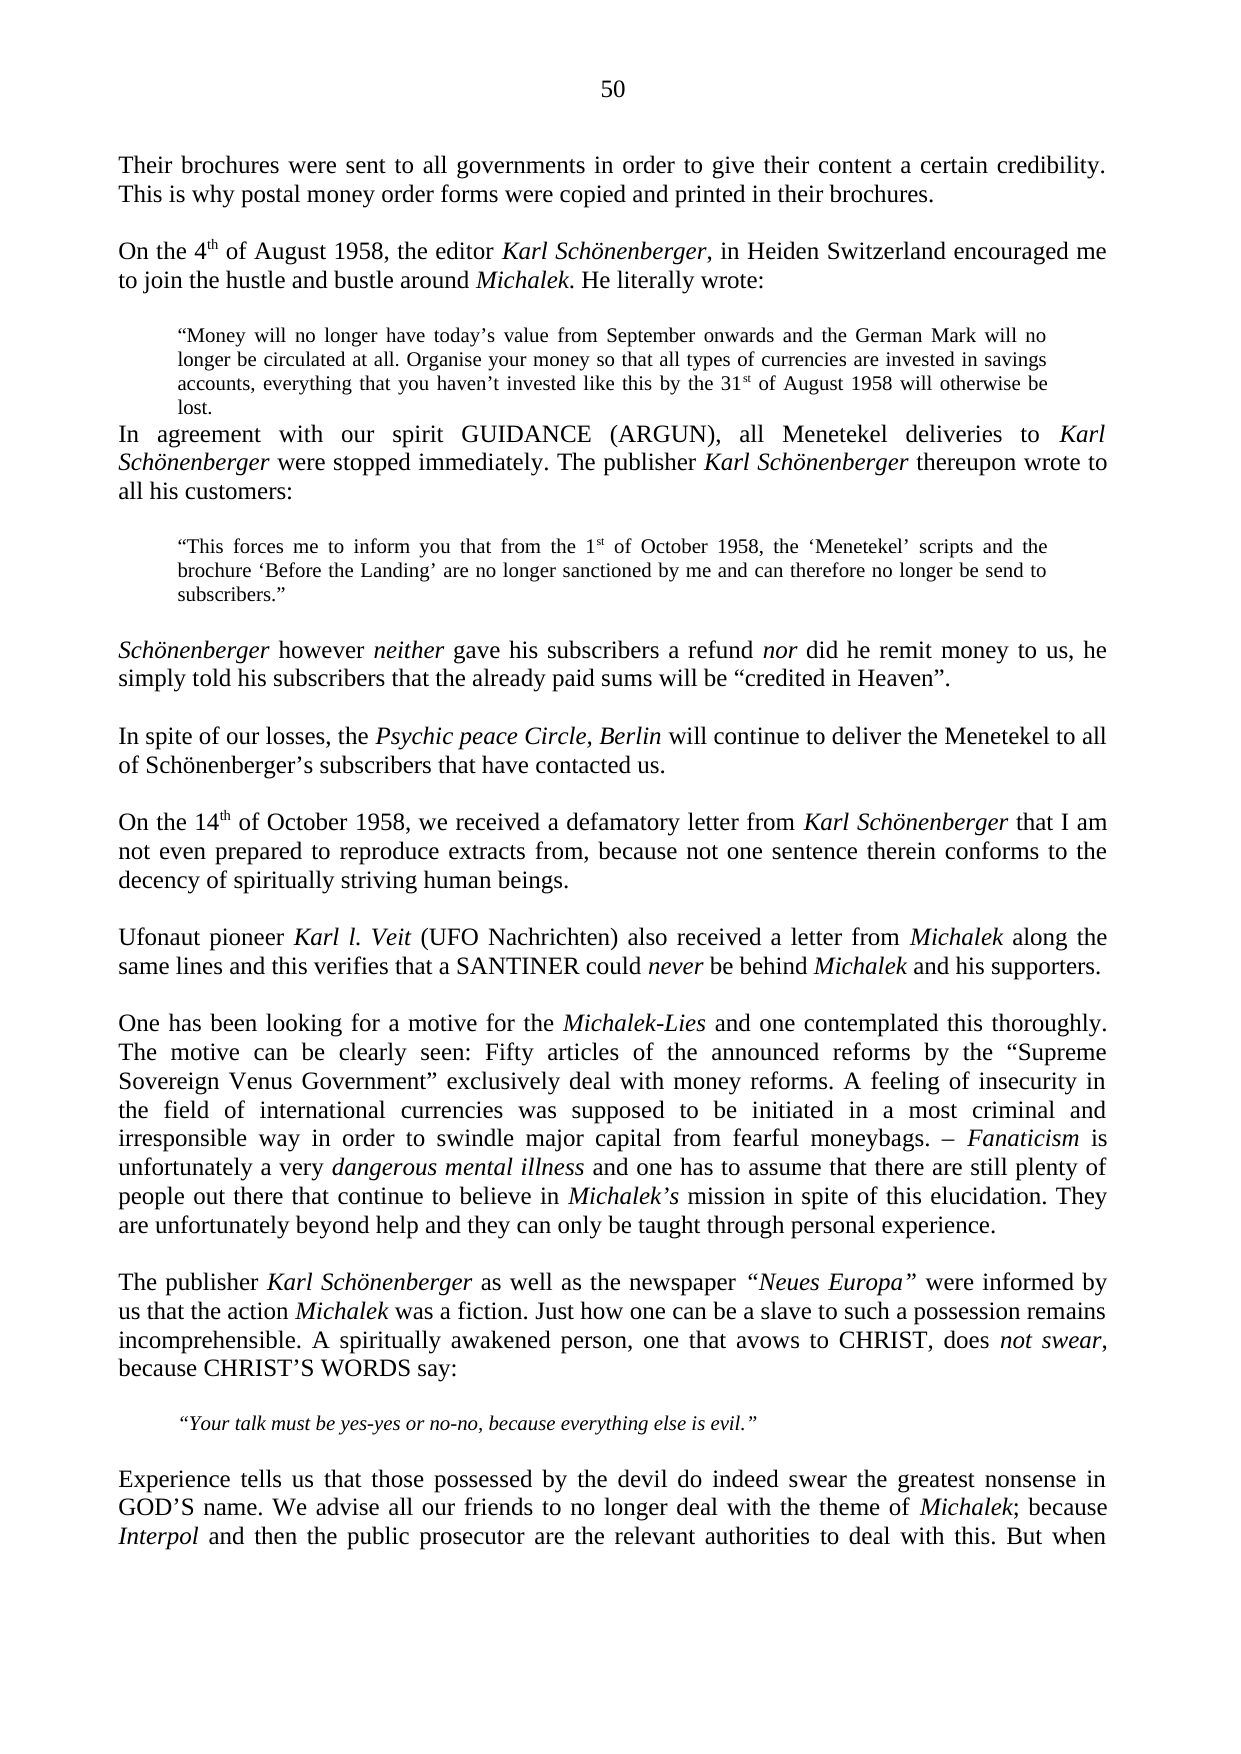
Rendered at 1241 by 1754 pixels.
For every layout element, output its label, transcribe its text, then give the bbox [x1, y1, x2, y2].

text On the 4th of August 1958, the editor Karl Schönenberger, in Heiden Switzerland encouraged me to join the hustle and bustle around Michalek. He literally wrote: [118, 236, 1107, 294]
text “This forces me to inform you that from the 1st of October 1958, the ‘Menetekel’ scripts and the brochure ‘Before the Landing’ are no longer sanctioned by me and can therefore no longer be send to subscribers.” [177, 534, 1048, 606]
text Ufonaut pioneer Karl l. Veit (UFO Nachrichten) also received a letter from Michalek along the same lines and this verifies that a SANTINER could never be behind Michalek and his supporters. [118, 922, 1107, 980]
text One has been looking for a motive for the Michalek-Lies and one contemplated this thoroughly. The motive can be clearly seen: Fifty articles of the announced reforms by the “Supreme Sovereign Venus Government” exclusively deal with money reforms. A feeling of insecurity in the field of international currencies was supposed to be initiated in a most criminal and irresponsible way in order to swindle major capital from fearful moneybags. – Fanaticism is unfortunately a very dangerous mental illness and one has to assume that there are still plenty of people out there that continue to believe in Michalek’s mission in spite of this elucidation. They are unfortunately beyond help and they can only be taught through personal experience. [118, 1008, 1107, 1238]
text Schönenberger however neither gave his subscribers a refund nor did he remit money to us, he simply told his subscribers that the already paid sums will be “credited in Heaven”. [118, 635, 1107, 692]
text “Money will no longer have today’s value from September onwards and the German Mark will no longer be circulated at all. Organise your money so that all types of currencies are invested in savings accounts, everything that you haven’t invested like this by the 31st of August 1958 will otherwise be lost. [177, 322, 1048, 419]
text In spite of our losses, the Psychic peace Circle, Berlin will continue to deliver the Menetekel to all of Schönenberger’s subscribers that have contacted us. [118, 721, 1107, 778]
text The publisher Karl Schönenberger as well as the newspaper “Neues Europa” were informed by us that the action Michalek was a fiction. Just how one can be a slave to such a possession remains incomprehensible. A spiritually awakened person, one that avows to CHRIST, does not swear, because CHRIST’S WORDS say: [118, 1267, 1107, 1382]
text “Your talk must be yes-yes or no-no, because everything else is evil.” [177, 1411, 1107, 1435]
text In agreement with our spirit GUIDANCE (ARGUN), all Menetekel deliveries to Karl Schönenberger were stopped immediately. The publisher Karl Schönenberger thereupon wrote to all his customers: [118, 419, 1107, 505]
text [118, 1464, 1107, 1550]
text Their brochures were sent to all governments in order to give their content a certain credibility. This is why postal money order forms were copied and printed in their brochures. [118, 150, 1107, 207]
text On the 14th of October 1958, we received a defamatory letter from Karl Schönenberger that I am not even prepared to reproduce extracts from, because not one sentence therein conforms to the decency of spiritually striving human beings. [118, 807, 1107, 893]
